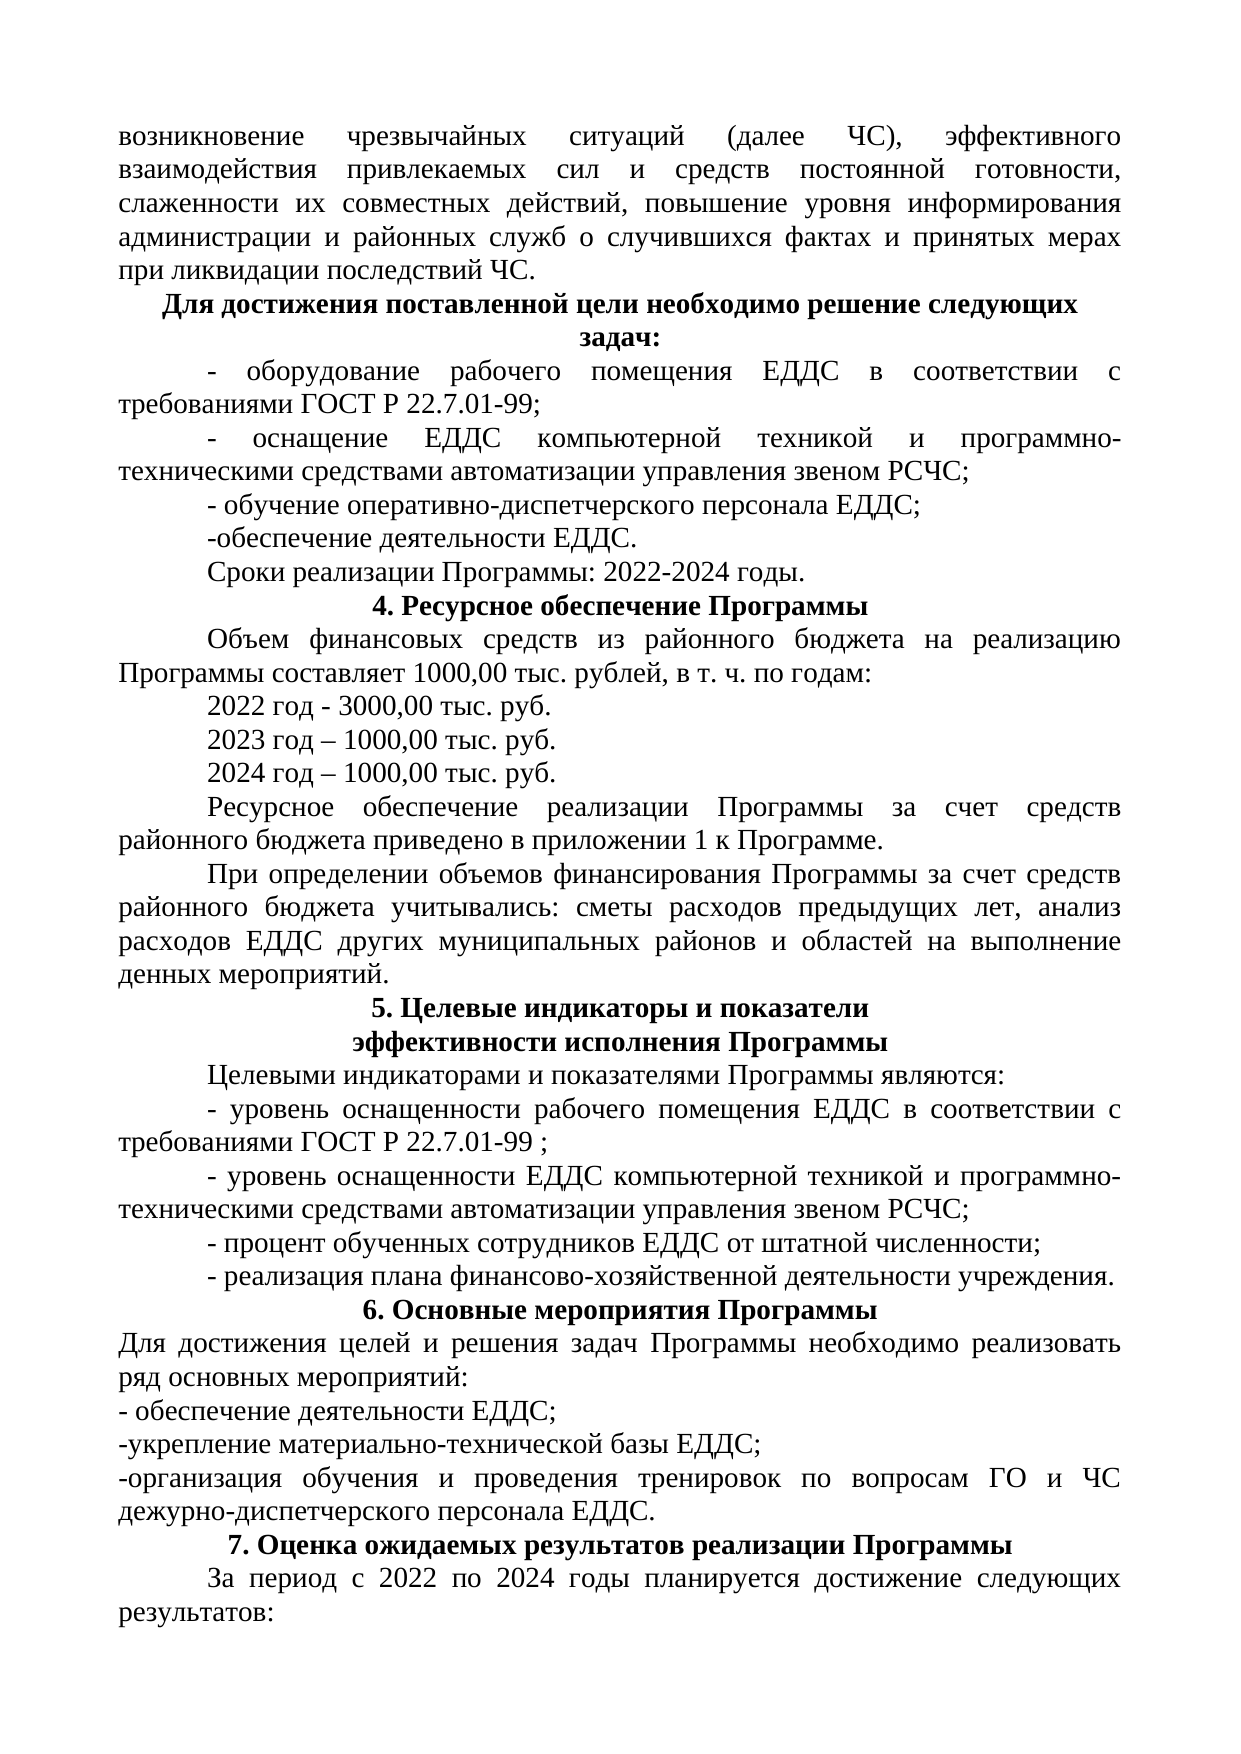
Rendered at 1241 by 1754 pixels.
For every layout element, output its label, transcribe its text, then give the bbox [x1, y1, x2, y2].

text Для достижения целей и решения задач Программы необходимо реализовать ряд основных мероприятий: [118, 1326, 1122, 1393]
text 2024 год – 1000,00 тыс. руб. [118, 755, 1122, 789]
text 2022 год - 3000,00 тыс. руб. [118, 688, 1122, 722]
text Целевыми индикаторами и показателями Программы являются: [118, 1057, 1122, 1091]
text - уровень оснащенности ЕДДС компьютерной техникой и программно-техническими средствами автоматизации управления звеном РСЧС; [118, 1158, 1122, 1225]
text 4. Ресурсное обеспечение Программы [118, 588, 1122, 621]
text - процент обученных сотрудников ЕДДС от штатной численности; [118, 1225, 1122, 1258]
text 2023 год – 1000,00 тыс. руб. [118, 722, 1122, 755]
text - обучение оперативно-диспетчерского персонала ЕДДС; [118, 487, 1122, 521]
text Сроки реализации Программы: 2022-2024 годы. [118, 554, 1122, 588]
text - оснащение ЕДДС компьютерной техникой и программно-техническими средствами автоматизации управления звеном РСЧС; [118, 420, 1122, 487]
text -организация обучения и проведения тренировок по вопросам ГО и ЧС дежурно-диспетчерского персонала ЕДДС. [118, 1460, 1122, 1527]
text 7. Оценка ожидаемых результатов реализации Программы [118, 1527, 1122, 1560]
text При определении объемов финансирования Программы за счет средств районного бюджета учитывались: сметы расходов предыдущих лет, анализ расходов ЕДДС других муниципальных районов и областей на выполнение денных мероприятий. [118, 856, 1122, 990]
text Объем финансовых средств из районного бюджета на реализацию Программы составляет 1000,00 тыс. рублей, в т. ч. по годам: [118, 621, 1122, 688]
text Для достижения поставленной цели необходимо решение следующих задач: [118, 286, 1122, 353]
text - уровень оснащенности рабочего помещения ЕДДС в соответствии с требованиями ГОСТ Р 22.7.01-99 ; [118, 1091, 1122, 1158]
text эффективности исполнения Программы [118, 1024, 1122, 1057]
text -обеспечение деятельности ЕДДС. [118, 521, 1122, 554]
text 6. Основные мероприятия Программы [118, 1292, 1122, 1326]
text - обеспечение деятельности ЕДДС; [118, 1393, 1122, 1426]
text - реализация плана финансово-хозяйственной деятельности учреждения. [118, 1258, 1122, 1292]
text - оборудование рабочего помещения ЕДДС в соответствии с требованиями ГОСТ Р 22.7.01-99; [118, 353, 1122, 420]
text За период с 2022 по 2024 годы планируется достижение следующих результатов: [118, 1560, 1122, 1627]
text Ресурсное обеспечение реализации Программы за счет средств районного бюджета приведено в приложении 1 к Программе. [118, 789, 1122, 856]
text -укрепление материально-технической базы ЕДДС; [118, 1426, 1122, 1460]
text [118, 118, 1122, 286]
text 5. Целевые индикаторы и показатели [118, 990, 1122, 1024]
